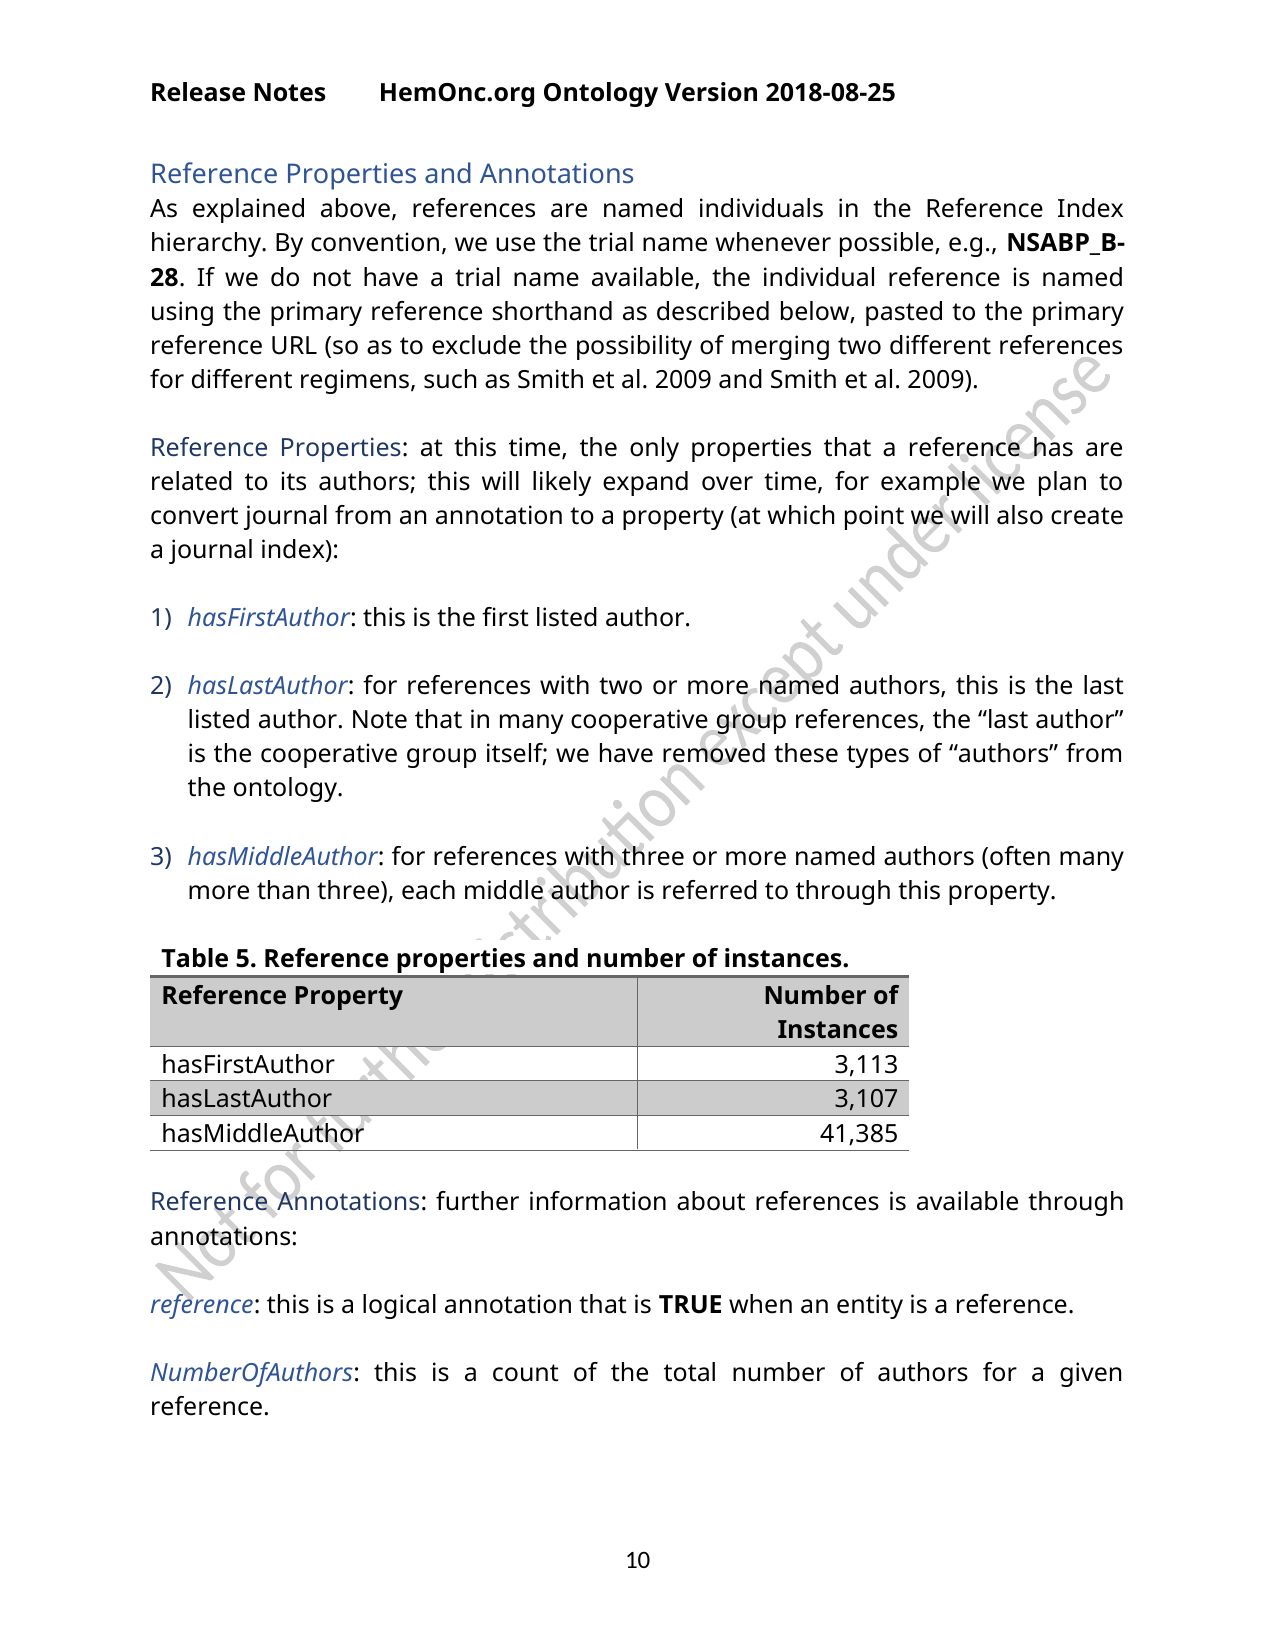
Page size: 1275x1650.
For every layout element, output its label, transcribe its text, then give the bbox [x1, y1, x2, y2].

text reference: this is a logical annotation that is TRUE when an entity is a reference. [150, 1286, 1125, 1320]
list hasLastAuthor: for references with two or more named authors, this is the last listed author. Note that in many cooperative group references, the “last author” is the cooperative group itself; we have removed these types of “authors” from the ontology. [150, 668, 1125, 804]
text Reference Annotations: further information about references is available through annotations: [150, 1184, 1125, 1252]
table_cell hasFirstAuthor [150, 1047, 637, 1080]
table_cell 41,385 [638, 1116, 909, 1149]
text As explained above, references are named individuals in the Reference Index hierarchy. By convention, we use the trial name whenever possible, e.g., NSABP_B-28. If we do not have a trial name available, the individual reference is named using the primary reference shorthand as described below, pasted to the primary reference URL (so as to exclude the possibility of merging two different references for different regimens, such as Smith et al. 2009 and Smith et al. 2009). [150, 191, 1125, 395]
table_cell 3,113 [638, 1047, 909, 1080]
table_cell hasLastAuthor [150, 1081, 637, 1115]
table_header Table 5. Reference properties and number of instances. [150, 940, 909, 974]
subtitle Reference Properties and Annotations [150, 154, 1125, 191]
table_cell hasMiddleAuthor [150, 1116, 637, 1149]
text NumberOfAuthors: this is a count of the total number of authors for a given reference. [150, 1354, 1125, 1422]
text Reference Properties: at this time, the only properties that a reference has are related to its authors; this will likely expand over time, for example we plan to convert journal from an annotation to a property (at which point we will also create a journal index): [150, 429, 1125, 566]
table_cell 3,107 [638, 1081, 909, 1115]
table_cell Number of Instances [638, 978, 909, 1046]
table_cell Reference Property [150, 978, 637, 1046]
list hasFirstAuthor: this is the first listed author. [150, 600, 1125, 634]
list hasMiddleAuthor: for references with three or more named authors (often many more than three), each middle author is referred to through this property. [150, 838, 1125, 906]
